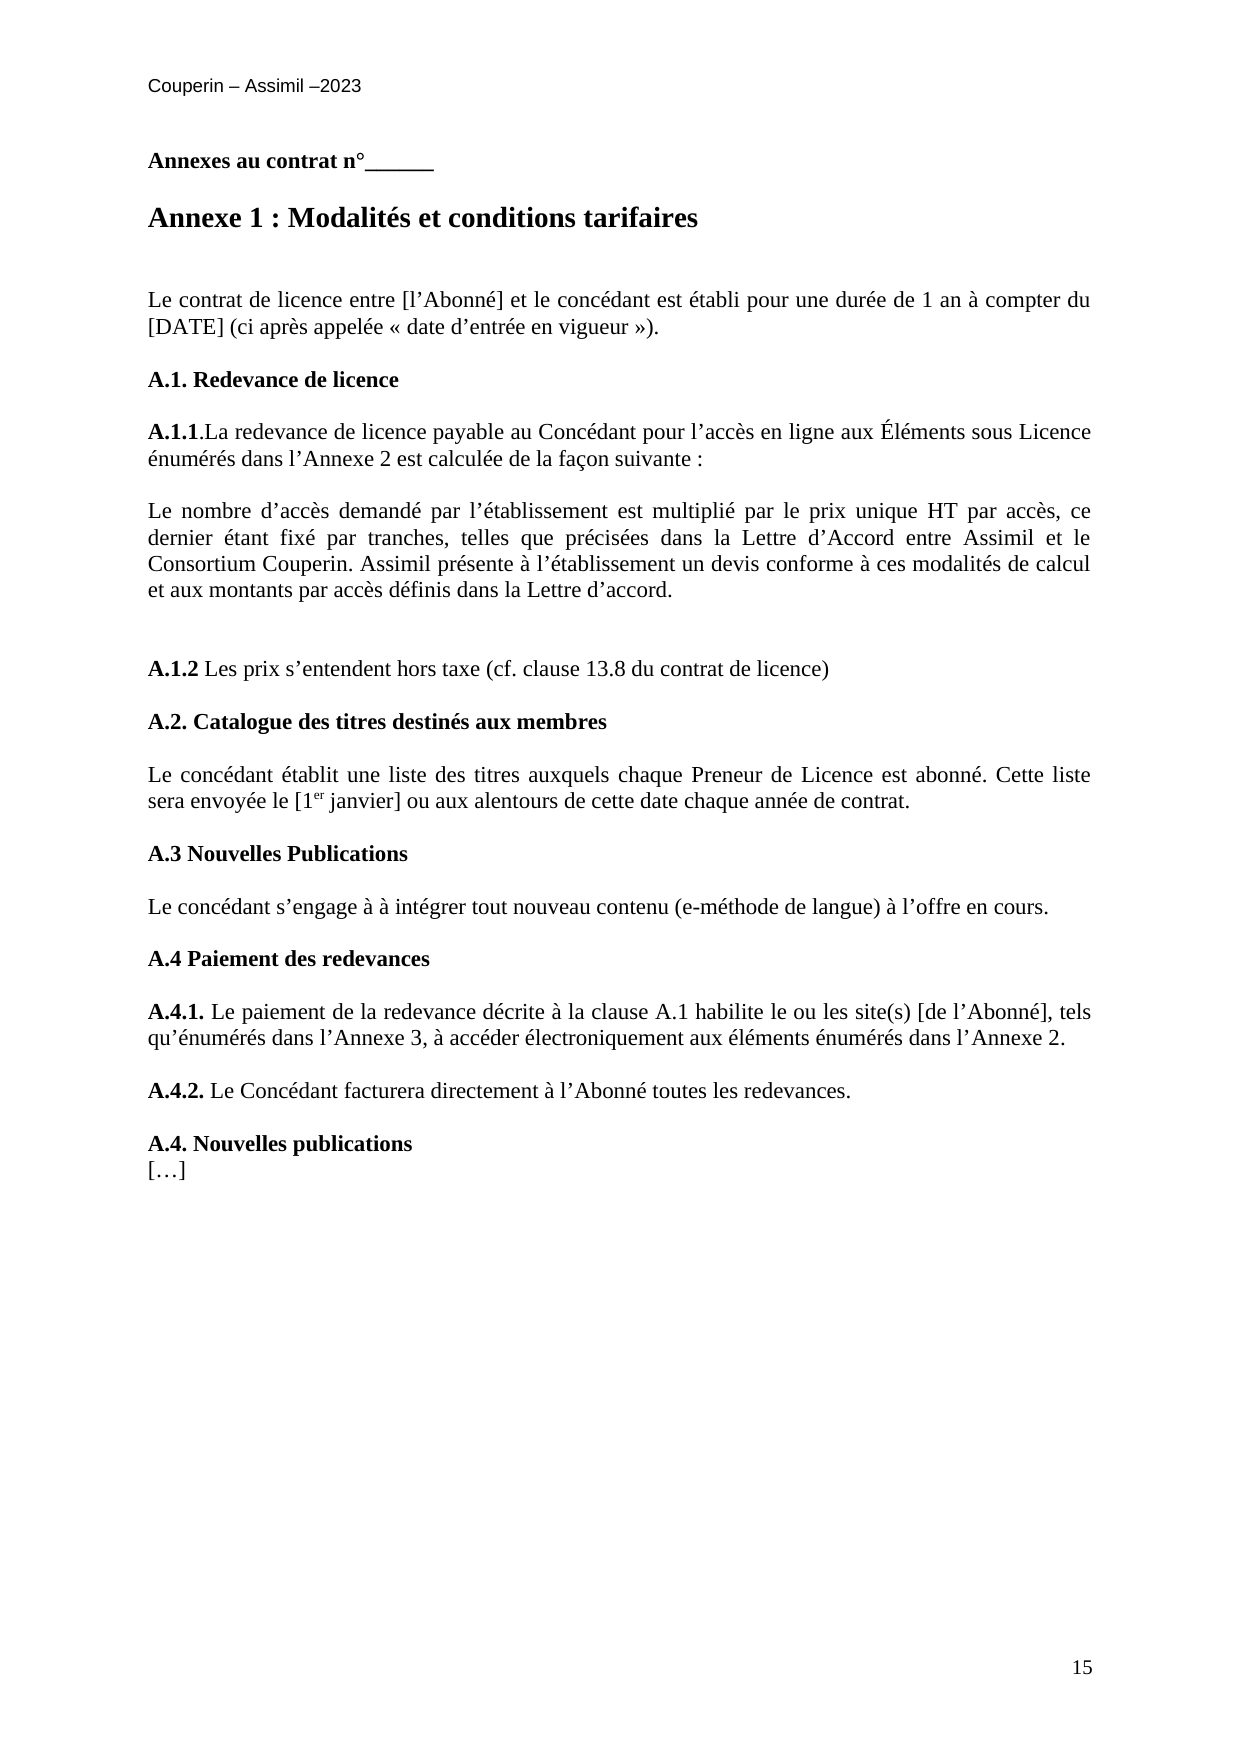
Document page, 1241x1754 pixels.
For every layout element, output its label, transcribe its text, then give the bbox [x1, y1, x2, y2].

text Le nombre d’accès demandé par l’établissement est multiplié par le prix unique HT par accès, ce dernier étant fixé par tranches, telles que précisées dans la Lettre d’Accord entre Assimil et le Consortium Couperin. Assimil présente à l’établissement un devis conforme à ces modalités de calcul et aux montants par accès définis dans la Lettre d’accord. [148, 497, 1093, 603]
text A.2. Catalogue des titres destinés aux membres [148, 708, 1093, 734]
text Le contrat de licence entre [l’Abonné] et le concédant est établi pour une durée de 1 an à compter du [DATE] (ci après appelée « date d’entrée en vigueur »). [148, 287, 1093, 339]
text A.4.2. Le Concédant facturera directement à l’Abonné toutes les redevances. [148, 1077, 1093, 1103]
text A.4. Nouvelles publications [148, 1130, 1093, 1156]
text Le concédant s’engage à à intégrer tout nouveau contenu (e-méthode de langue) à l’offre en cours. [148, 893, 1093, 919]
text A.1.2 Les prix s’entendent hors taxe (cf. clause 13.8 du contrat de licence) [148, 656, 1093, 682]
text A.3 Nouvelles Publications [148, 840, 1093, 866]
text […] [148, 1156, 1093, 1183]
text A.4 Paiement des redevances [148, 945, 1093, 972]
text Annexes au contrat n°______ [148, 148, 1093, 174]
text A.1. Redevance de licence [148, 366, 1093, 392]
text A.4.1. Le paiement de la redevance décrite à la clause A.1 habilite le ou les site(s) [de l’Abonné], tels qu’énumérés dans l’Annexe 3, à accéder électroniquement aux éléments énumérés dans l’Annexe 2. [148, 998, 1093, 1051]
text A.1.1.La redevance de licence payable au Concédant pour l’accès en ligne aux Éléments sous Licence énumérés dans l’Annexe 2 est calculée de la façon suivante : [148, 418, 1093, 471]
text Le concédant établit une liste des titres auxquels chaque Preneur de Licence est abonné. Cette liste sera envoyée le [1er janvier] ou aux alentours de cette date chaque année de contrat. [148, 761, 1093, 814]
text Annexe 1 : Modalités et conditions tarifaires [148, 200, 1093, 234]
